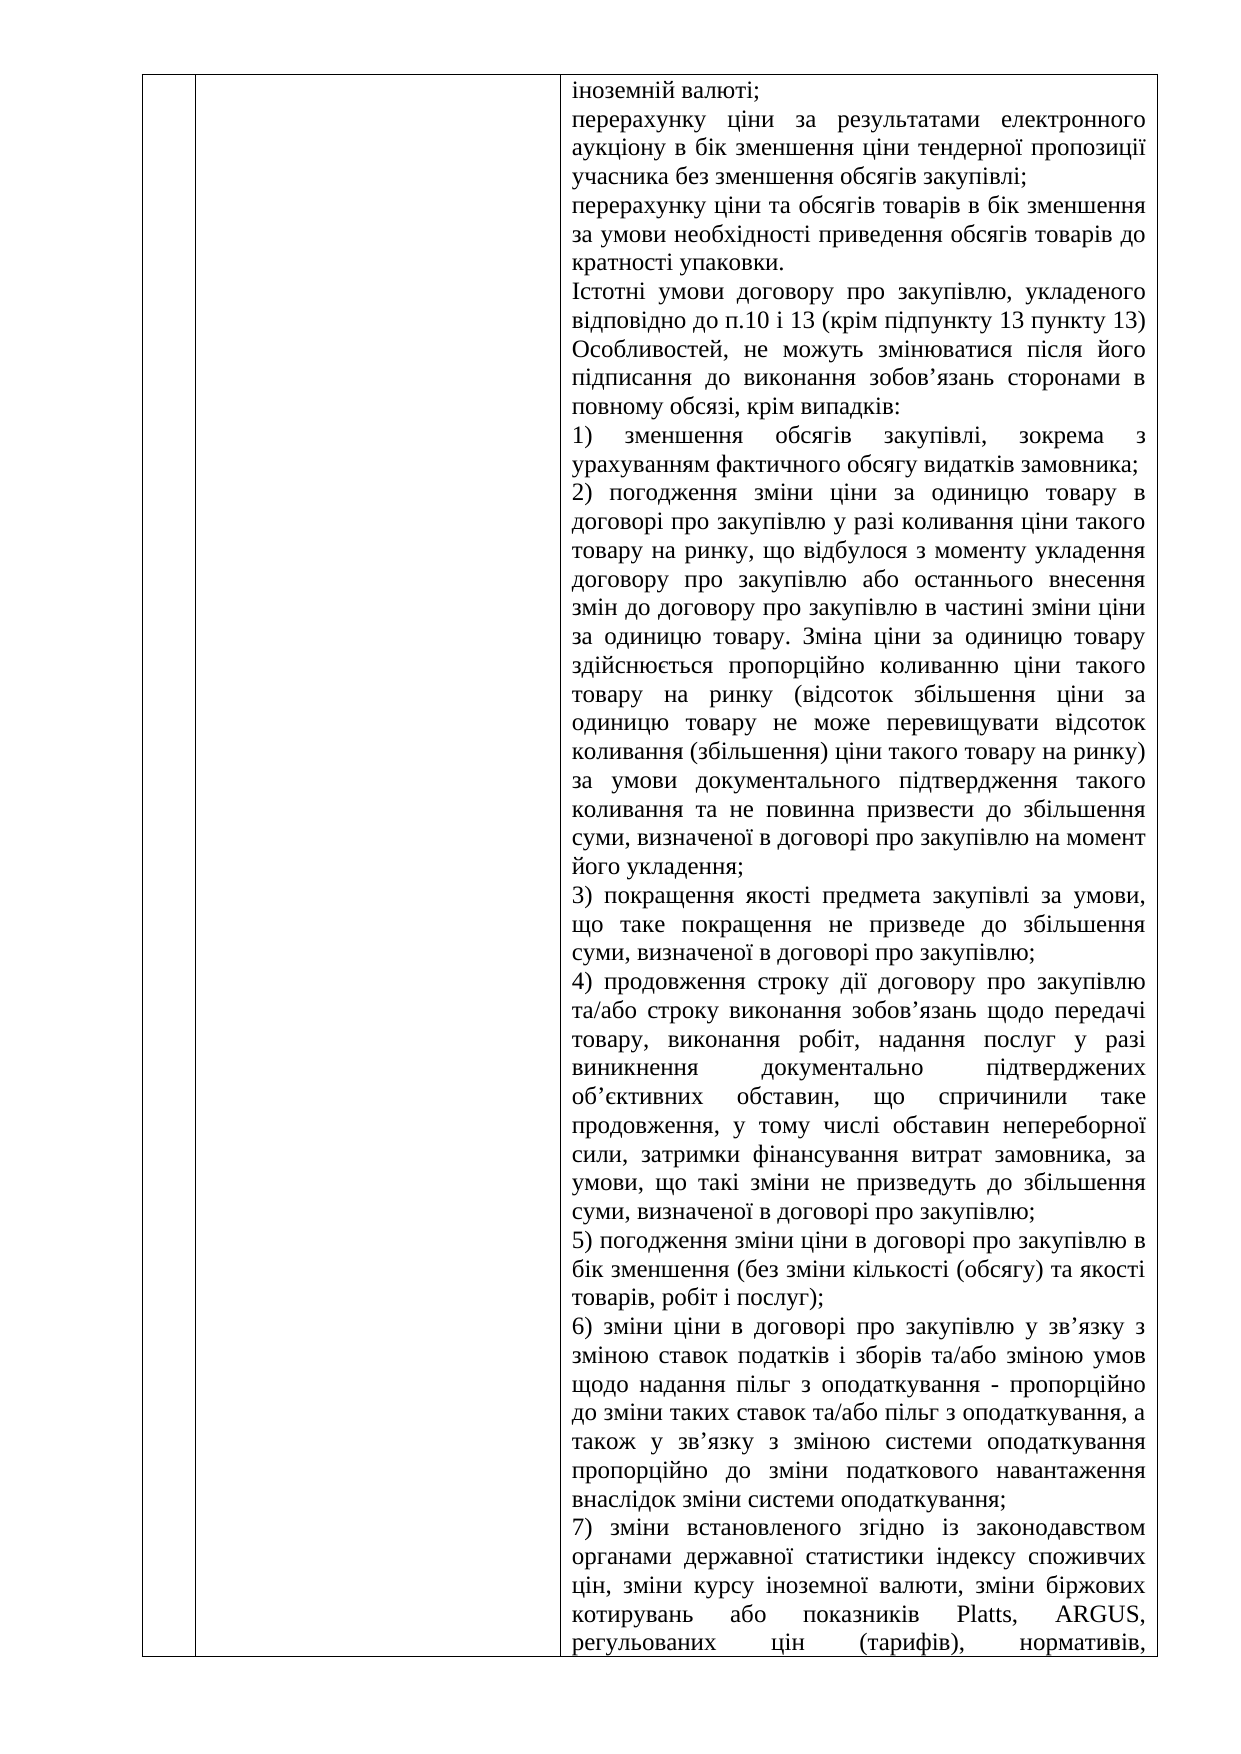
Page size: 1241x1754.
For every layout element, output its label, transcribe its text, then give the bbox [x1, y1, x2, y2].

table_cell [561, 75, 1157, 1656]
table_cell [196, 75, 560, 1656]
table_cell 4 [143, 75, 195, 1656]
